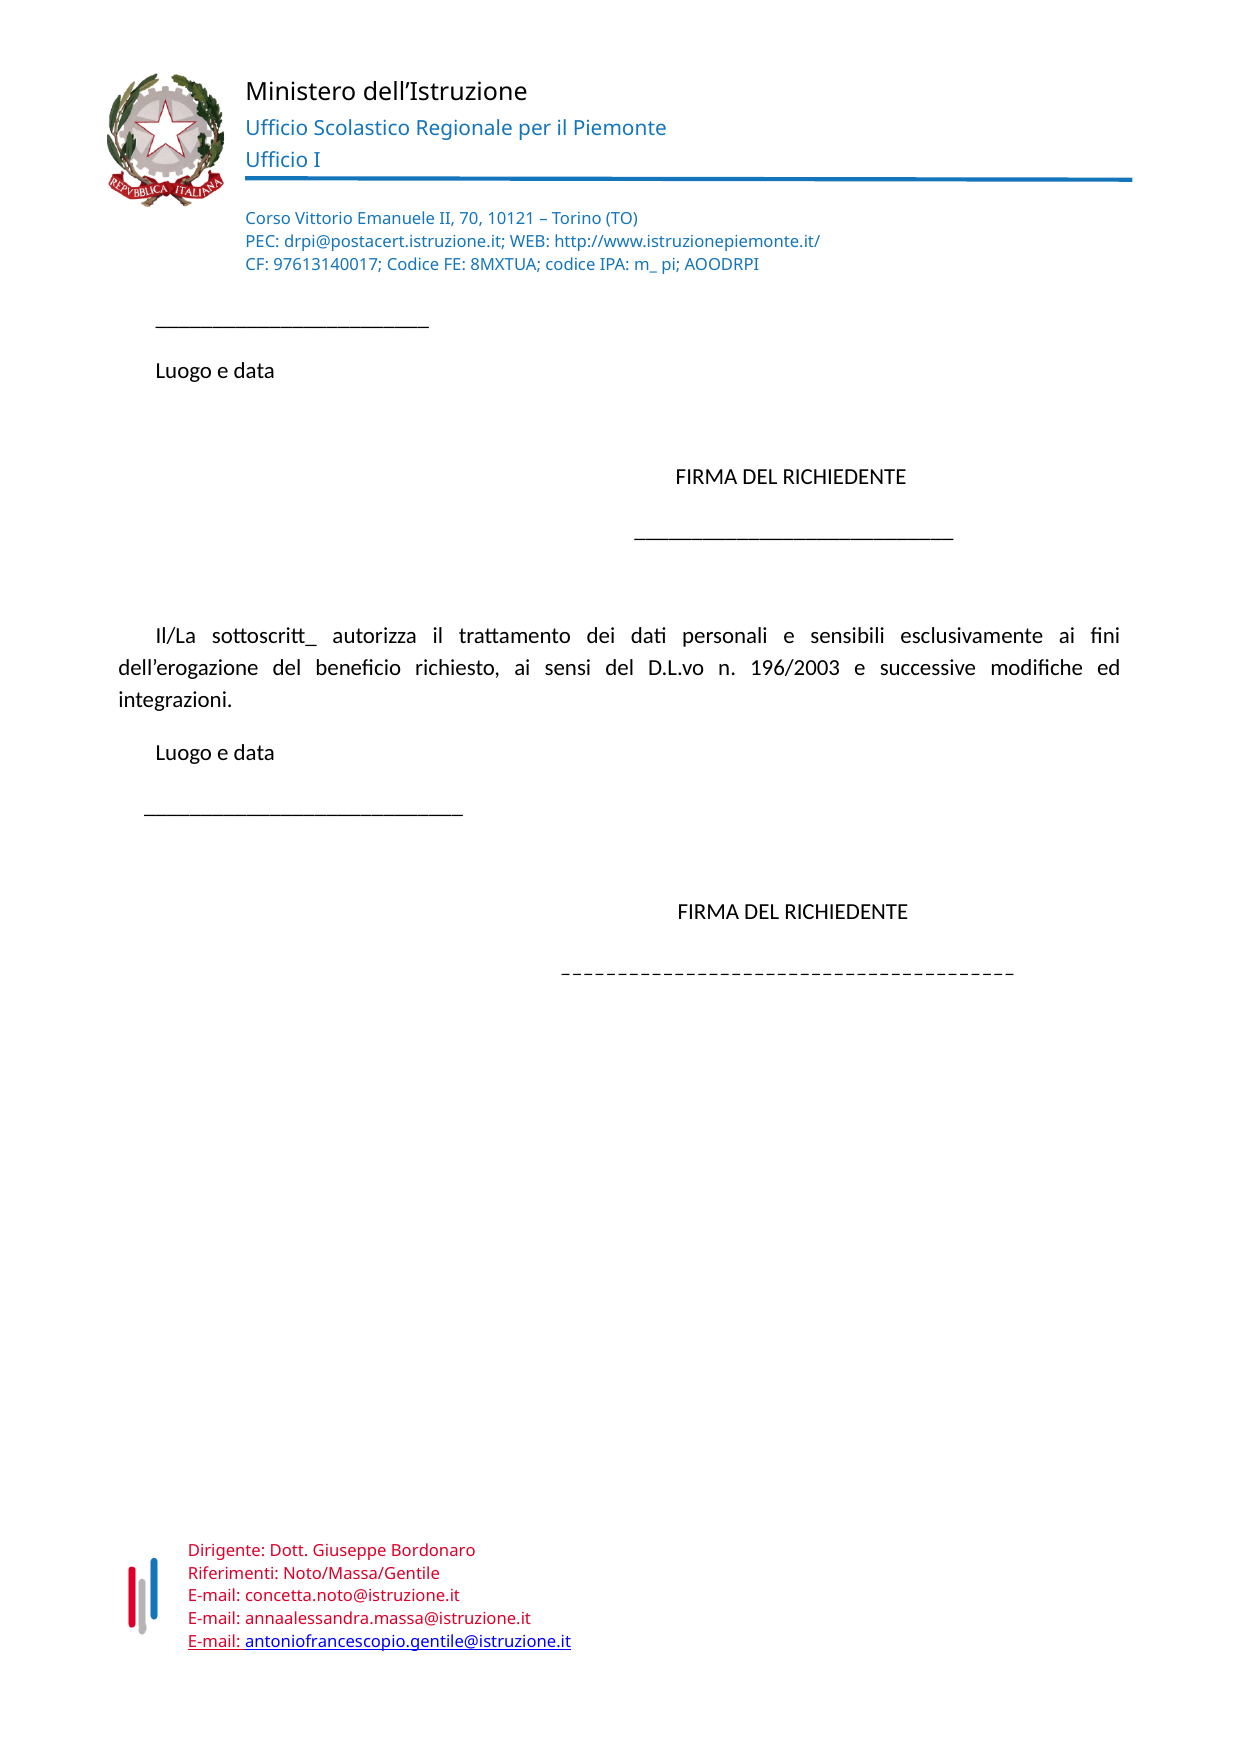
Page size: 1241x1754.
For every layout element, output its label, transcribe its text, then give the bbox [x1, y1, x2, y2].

text FIRMA DEL RICHIEDENTE [118, 897, 1122, 925]
text ____________________________ [118, 515, 1122, 543]
text ________________________ [118, 303, 1122, 331]
text ____________________________ [118, 791, 1122, 819]
text Il/La sottoscritt_ autorizza il trattamento dei dati personali e sensibili esclusivamente ai fini dell’erogazione del beneficio richiesto, ai sensi del D.L.vo n. 196/2003 e successive modifiche ed integrazioni. [118, 621, 1122, 713]
text ________________________________________ [118, 950, 1122, 978]
text FIRMA DEL RICHIEDENTE [118, 462, 1122, 490]
picture [118, 1554, 166, 1636]
text Luogo e data [118, 738, 1122, 766]
picture [106, 73, 225, 207]
text Luogo e data [118, 356, 1122, 384]
